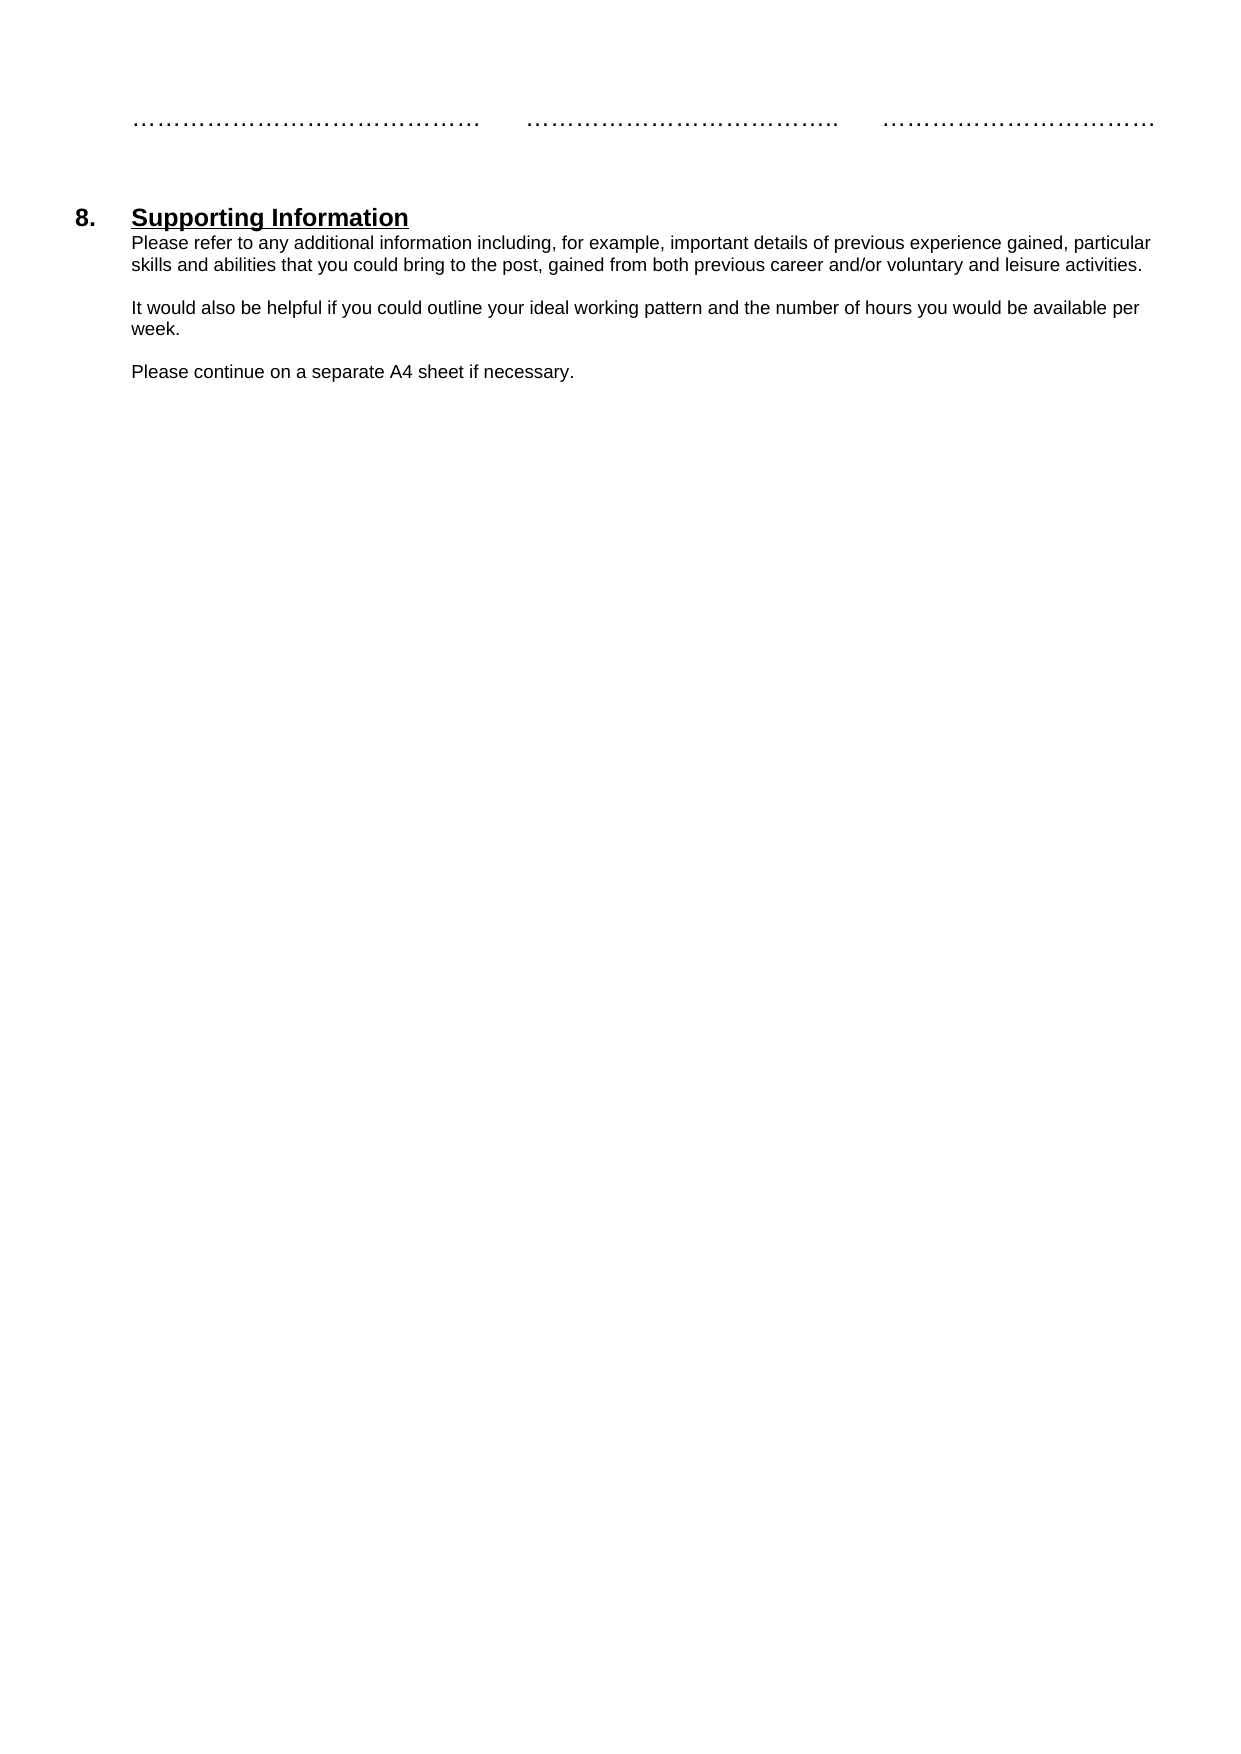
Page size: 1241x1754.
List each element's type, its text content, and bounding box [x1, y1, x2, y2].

text It would also be helpful if you could outline your ideal working pattern and the number of hours you would be available per week. [131, 297, 1162, 340]
text 8. Supporting Information [75, 203, 1162, 232]
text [75, 102, 1162, 131]
text Please refer to any additional information including, for example, important details of previous experience gained, particular skills and abilities that you could bring to the post, gained from both previous career and/or voluntary and leisure activities. [131, 232, 1162, 275]
text Please continue on a separate A4 sheet if necessary. [131, 361, 1162, 383]
